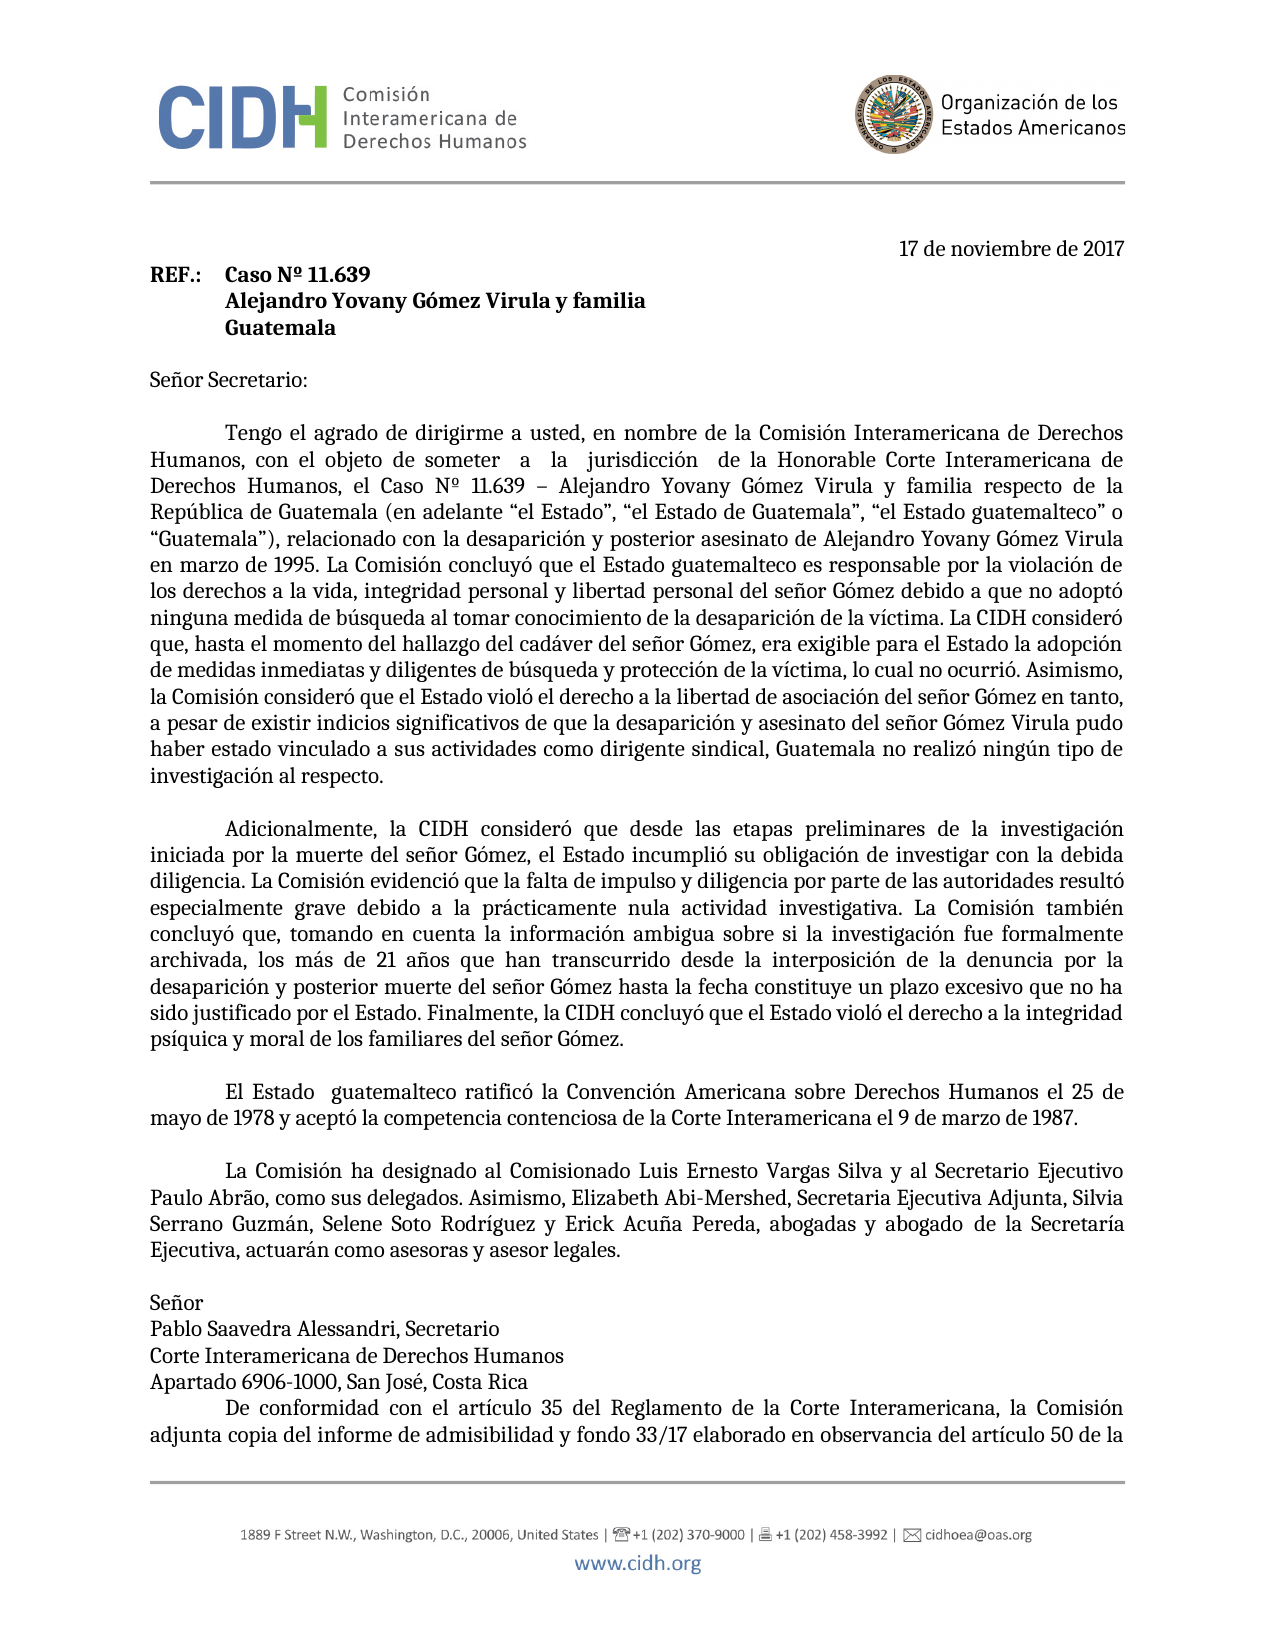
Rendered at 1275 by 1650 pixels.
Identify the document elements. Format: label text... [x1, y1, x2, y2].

text El Estado guatemalteco ratificó la Convención Americana sobre Derechos Humanos el 25 de mayo de 1978 y aceptó la competencia contenciosa de la Corte Interamericana el 9 de marzo de 1987. [150, 1079, 1125, 1132]
text Pablo Saavedra Alessandri, Secretario [150, 1316, 1125, 1342]
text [150, 1395, 1125, 1448]
picture [855, 75, 1125, 154]
text Adicionalmente, la CIDH consideró que desde las etapas preliminares de la investigación iniciada por la muerte del señor Gómez, el Estado incumplió su obligación de investigar con la debida diligencia. La Comisión evidenció que la falta de impulso y diligencia por parte de las autoridades resultó especialmente grave debido a la prácticamente nula actividad investigativa. La Comisión también concluyó que, tomando en cuenta la información ambigua sobre si la investigación fue formalmente archivada, los más de 21 años que han transcurrido desde la interposición de la denuncia por la desaparición y posterior muerte del señor Gómez hasta la fecha constituye un plazo excesivo que no ha sido justificado por el Estado. Finalmente, la CIDH concluyó que el Estado violó el derecho a la integridad psíquica y moral de los familiares del señor Gómez. [150, 815, 1125, 1052]
picture [217, 1522, 1058, 1575]
text Señor [150, 1290, 1125, 1316]
text Tengo el agrado de dirigirme a usted, en nombre de la Comisión Interamericana de Derechos Humanos, con el objeto de someter a la jurisdicción de la Honorable Corte Interamericana de Derechos Humanos, el Caso Nº 11.639 – Alejandro Yovany Gómez Virula y familia respecto de la República de Guatemala (en adelante “el Estado”, “el Estado de Guatemala”, “el Estado guatemalteco” o “Guatemala”), relacionado con la desaparición y posterior asesinato de Alejandro Yovany Gómez Virula en marzo de 1995. La Comisión concluyó que el Estado guatemalteco es responsable por la violación de los derechos a la vida, integridad personal y libertad personal del señor Gómez debido a que no adoptó ninguna medida de búsqueda al tomar conocimiento de la desaparición de la víctima. La CIDH consideró que, hasta el momento del hallazgo del cadáver del señor Gómez, era exigible para el Estado la adopción de medidas inmediatas y diligentes de búsqueda y protección de la víctima, lo cual no ocurrió. Asimismo, la Comisión consideró que el Estado violó el derecho a la libertad de asociación del señor Gómez en tanto, a pesar de existir indicios significativos de que la desaparición y asesinato del señor Gómez Virula pudo haber estado vinculado a sus actividades como dirigente sindical, Guatemala no realizó ningún tipo de investigación al respecto. [150, 420, 1125, 789]
text Guatemala [225, 314, 1125, 341]
text Alejandro Yovany Gómez Virula y familia [150, 288, 1125, 314]
text Señor Secretario: [150, 367, 1125, 394]
text REF.: Caso Nº 11.639 [150, 262, 1125, 288]
picture [150, 78, 536, 154]
text Apartado 6906-1000, San José, Costa Rica [150, 1369, 1125, 1395]
text Corte Interamericana de Derechos Humanos [150, 1342, 1125, 1369]
text La Comisión ha designado al Comisionado Luis Ernesto Vargas Silva y al Secretario Ejecutivo Paulo Abrão, como sus delegados. Asimismo, Elizabeth Abi-Mershed, Secretaria Ejecutiva Adjunta, Silvia Serrano Guzmán, Selene Soto Rodríguez y Erick Acuña Pereda, abogadas y abogado de la Secretaría Ejecutiva, actuarán como asesoras y asesor legales. [150, 1158, 1125, 1263]
text 17 de noviembre de 2017 [150, 236, 1125, 262]
